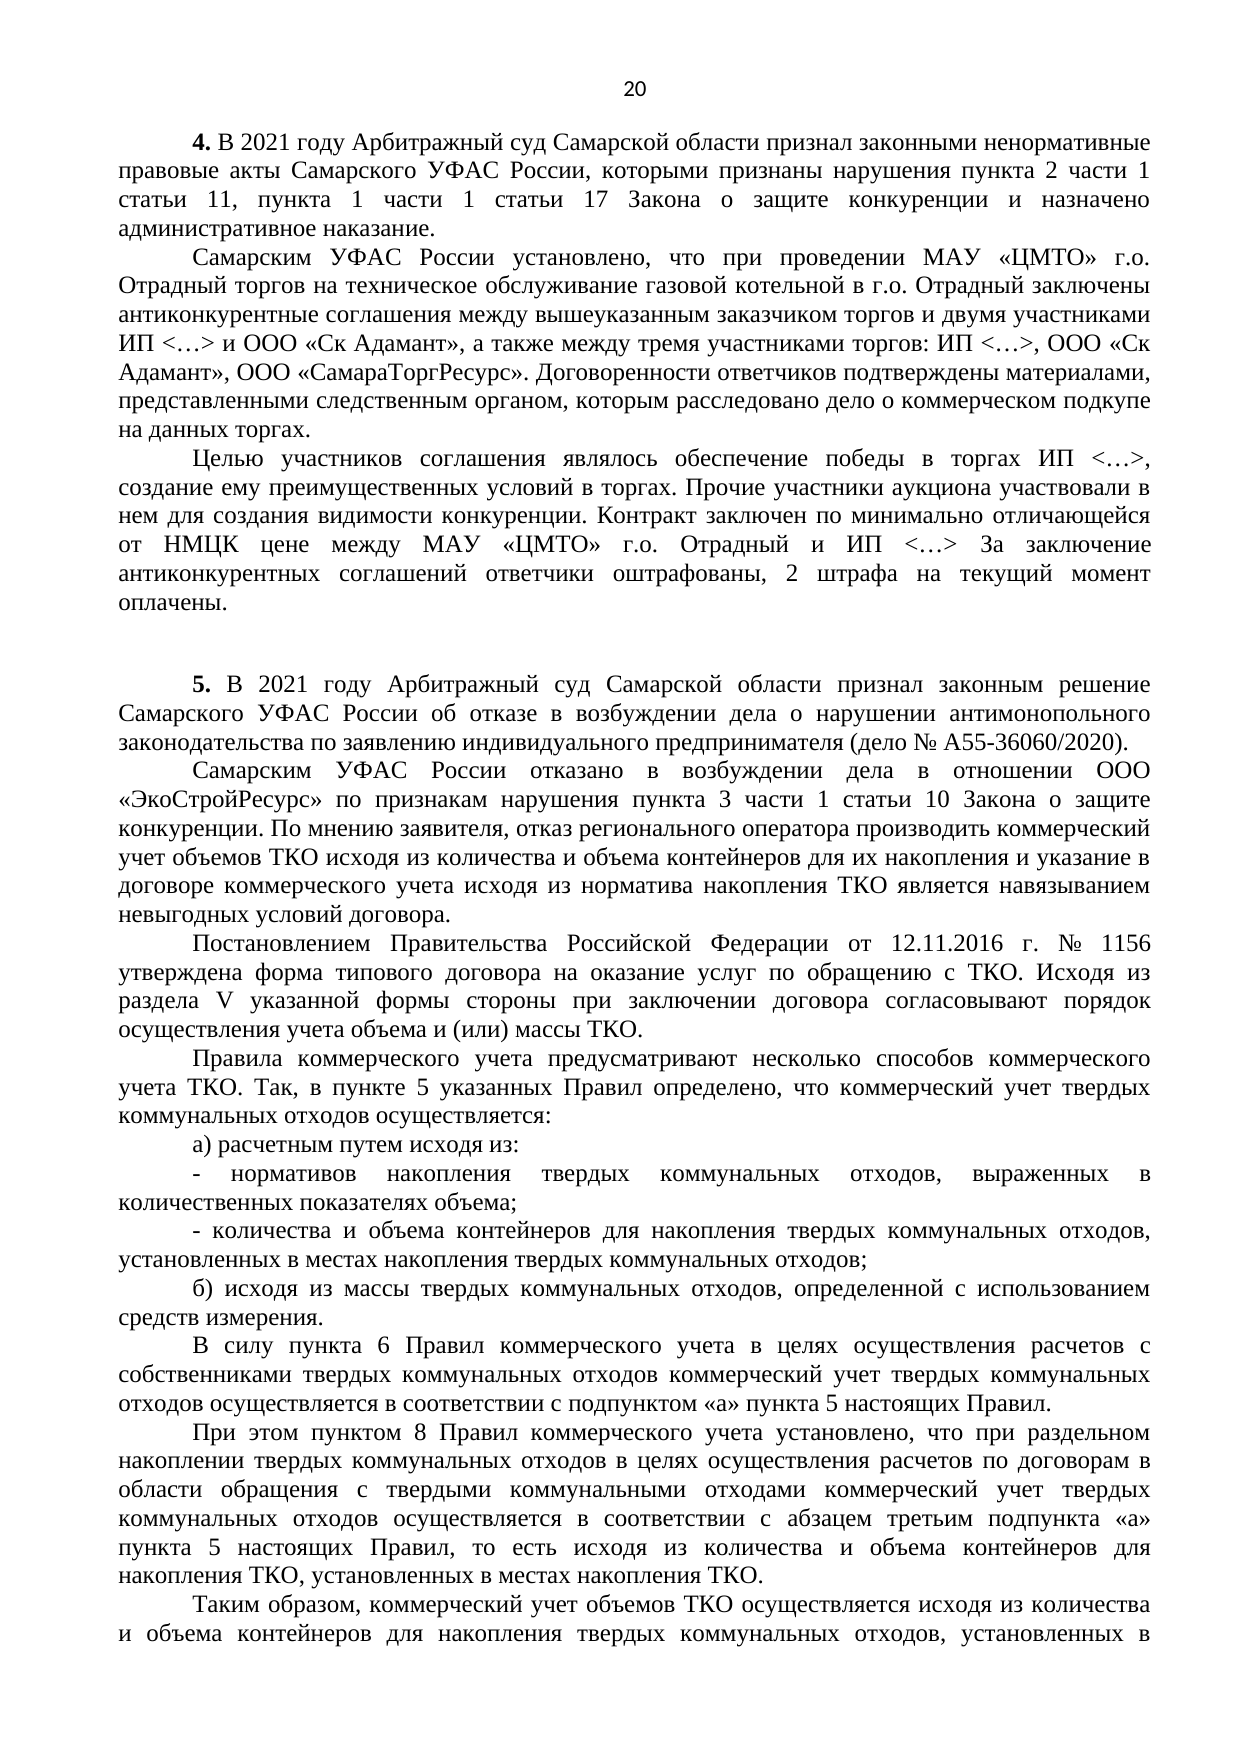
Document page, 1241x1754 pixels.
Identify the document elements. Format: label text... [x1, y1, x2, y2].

text Целью участников соглашения являлось обеспечение победы в торгах ИП <…>, создание ему преимущественных условий в торгах. Прочие участники аукциона участвовали в нем для создания видимости конкуренции. Контракт заключен по минимально отличающейся от НМЦК цене между МАУ «ЦМТО» г.о. Отрадный и ИП <…> За заключение антиконкурентных соглашений ответчики оштрафованы, 2 штрафа на текущий момент оплачены. [118, 443, 1152, 615]
text Самарским УФАС России установлено, что при проведении МАУ «ЦМТО» г.о. Отрадный торгов на техническое обслуживание газовой котельной в г.о. Отрадный заключены антиконкурентные соглашения между вышеуказанным заказчиком торгов и двумя участниками ИП <…> и ООО «Ск Адамант», а также между тремя участниками торгов: ИП <…>, ООО «Ск Адамант», ООО «СамараТоргРесурс». Договоренности ответчиков подтверждены материалами, представленными следственным органом, которым расследовано дело о коммерческом подкупе на данных торгах. [118, 242, 1152, 443]
text 5. В 2021 году Арбитражный суд Самарской области признал законным решение Самарского УФАС России об отказе в возбуждении дела о нарушении антимонопольного законодательства по заявлению индивидуального предпринимателя (дело № А55-36060/2020). [118, 669, 1152, 755]
text - нормативов накопления твердых коммунальных отходов, выраженных в количественных показателях объема; [118, 1158, 1152, 1215]
text Самарским УФАС России отказано в возбуждении дела в отношении ООО «ЭкоСтройРесурс» по признакам нарушения пункта 3 части 1 статьи 10 Закона о защите конкуренции. По мнению заявителя, отказ регионального оператора производить коммерческий учет объемов ТКО исходя из количества и объема контейнеров для их накопления и указание в договоре коммерческого учета исходя из норматива накопления ТКО является навязыванием невыгодных условий договора. [118, 755, 1152, 928]
text Постановлением Правительства Российской Федерации от 12.11.2016 г. № 1156 утверждена форма типового договора на оказание услуг по обращению с ТКО. Исходя из раздела V указанной формы стороны при заключении договора согласовывают порядок осуществления учета объема и (или) массы ТКО. [118, 928, 1152, 1043]
text - количества и объема контейнеров для накопления твердых коммунальных отходов, установленных в местах накопления твердых коммунальных отходов; [118, 1215, 1152, 1273]
text б) исходя из массы твердых коммунальных отходов, определенной с использованием средств измерения. [118, 1273, 1152, 1330]
text В силу пункта 6 Правил коммерческого учета в целях осуществления расчетов с собственниками твердых коммунальных отходов коммерческий учет твердых коммунальных отходов осуществляется в соответствии с подпунктом «а» пункта 5 настоящих Правил. [118, 1330, 1152, 1417]
text При этом пунктом 8 Правил коммерческого учета установлено, что при раздельном накоплении твердых коммунальных отходов в целях осуществления расчетов по договорам в области обращения с твердыми коммунальными отходами коммерческий учет твердых коммунальных отходов осуществляется в соответствии с абзацем третьим подпункта «а» пункта 5 настоящих Правил, то есть исходя из количества и объема контейнеров для накопления ТКО, установленных в местах накопления ТКО. [118, 1417, 1152, 1589]
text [118, 1589, 1152, 1647]
text Правила коммерческого учета предусматривают несколько способов коммерческого учета ТКО. Так, в пункте 5 указанных Правил определено, что коммерческий учет твердых коммунальных отходов осуществляется: [118, 1043, 1152, 1129]
text а) расчетным путем исходя из: [118, 1129, 1152, 1158]
text 4. В 2021 году Арбитражный суд Самарской области признал законными ненормативные правовые акты Самарского УФАС России, которыми признаны нарушения пункта 2 части 1 статьи 11, пункта 1 части 1 статьи 17 Закона о защите конкуренции и назначено административное наказание. [118, 127, 1152, 242]
